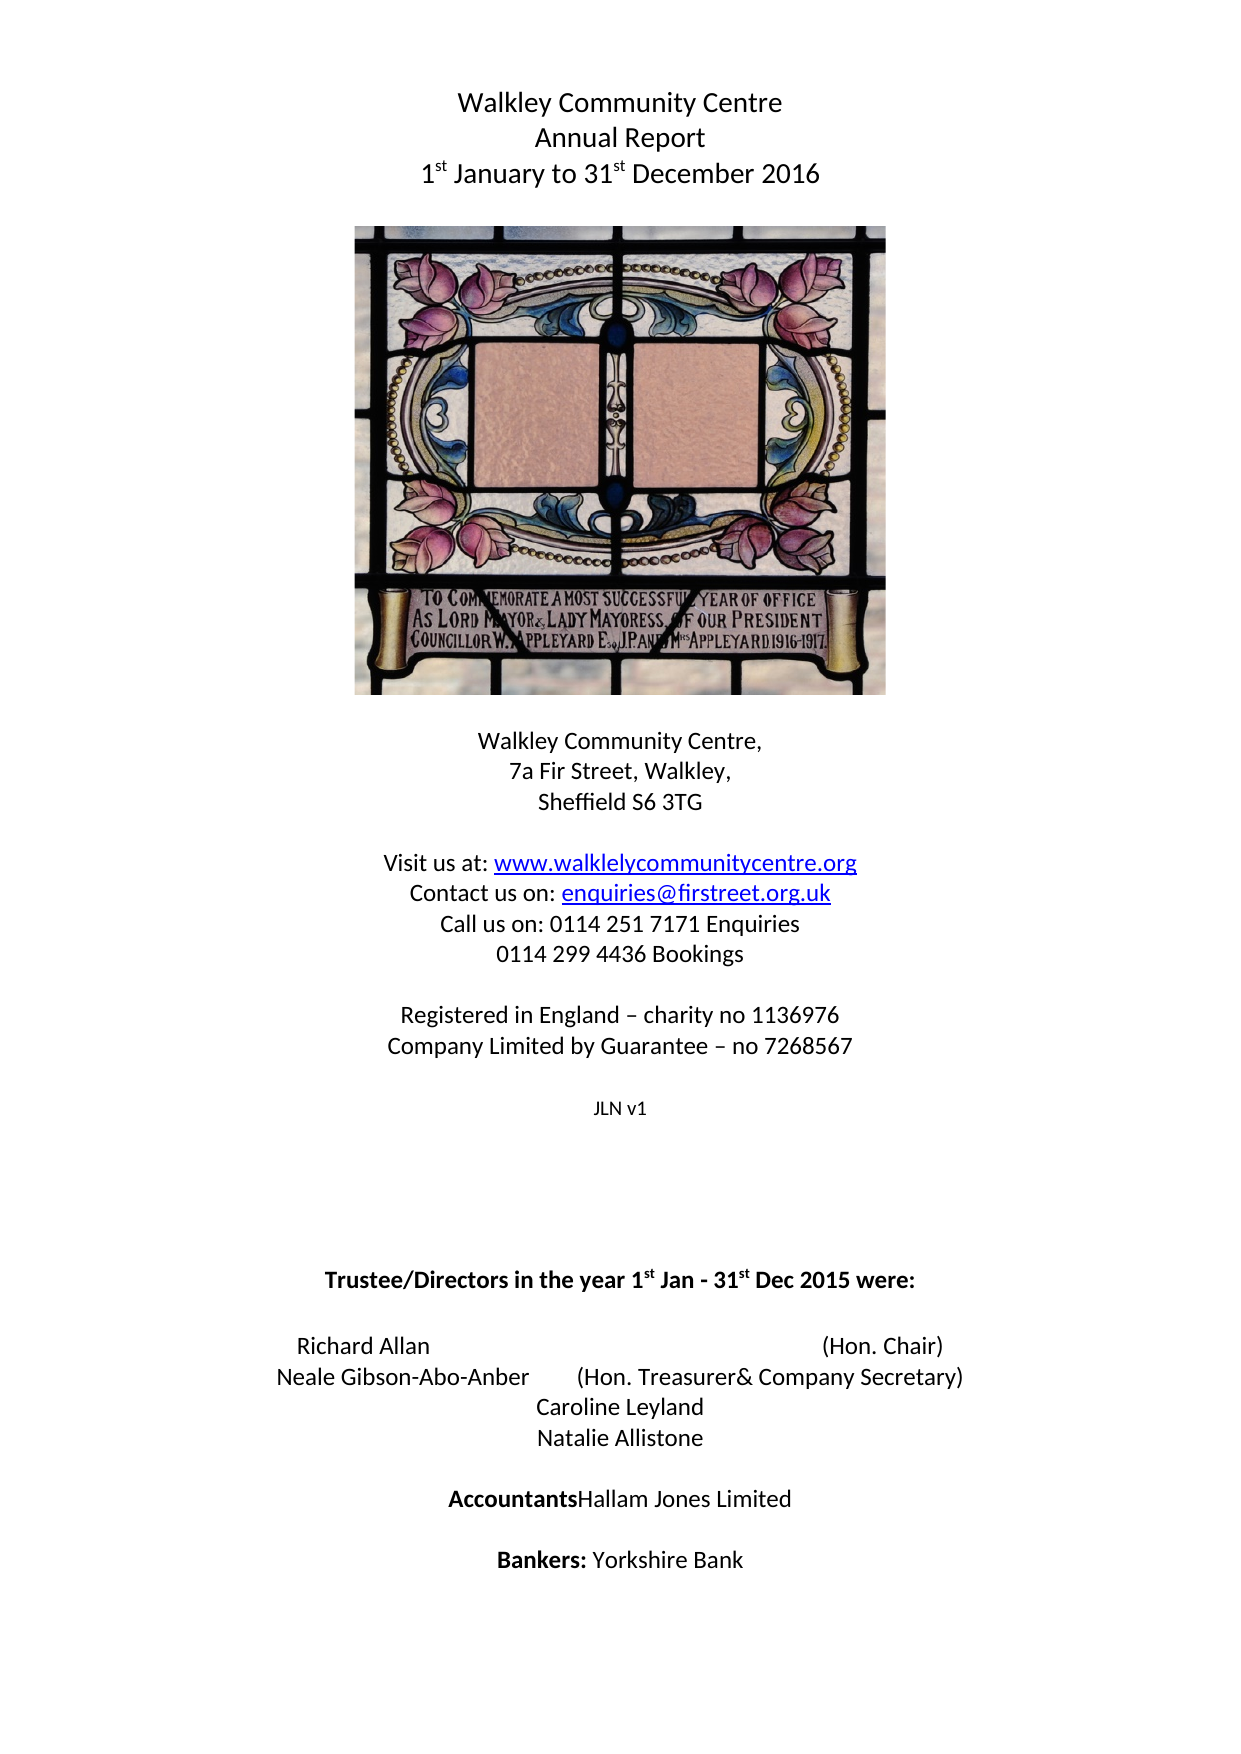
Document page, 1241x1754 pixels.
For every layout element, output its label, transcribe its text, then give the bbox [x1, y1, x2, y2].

text Contact us on: enquiries@firstreet.org.uk [59, 877, 1181, 908]
text Walkley Community Centre, [59, 725, 1181, 755]
text Company Limited by Guarantee – no 7268567 [59, 1030, 1181, 1061]
text Caroline Leyland [59, 1391, 1181, 1422]
text 0114 299 4436 Bookings [59, 938, 1181, 969]
text JLN v1 [59, 1096, 1181, 1121]
text Visit us at: www.walklelycommunitycentre.org [59, 847, 1181, 877]
text Natalie Allistone [59, 1422, 1181, 1452]
text Walkley Community Centre [59, 84, 1181, 119]
text Trustee/Directors in the year 1st Jan - 31st Dec 2015 were: [59, 1265, 1181, 1295]
text 1st January to 31st December 2016 [59, 155, 1181, 191]
text Annual Report [59, 119, 1181, 155]
text AccountantsHallam Jones Limited [59, 1483, 1181, 1513]
text Bankers: Yorkshire Bank [59, 1544, 1181, 1574]
text Registered in England – charity no 1136976 [59, 999, 1181, 1030]
text Neale Gibson-Abo-Anber (Hon. Treasurer& Company Secretary) [59, 1361, 1181, 1391]
text 7a Fir Street, Walkley, [59, 755, 1181, 786]
text Sheffield S6 3TG [59, 786, 1181, 816]
picture [354, 226, 886, 695]
text Call us on: 0114 251 7171 Enquiries [59, 908, 1181, 938]
text Richard Allan (Hon. Chair) [59, 1330, 1181, 1361]
